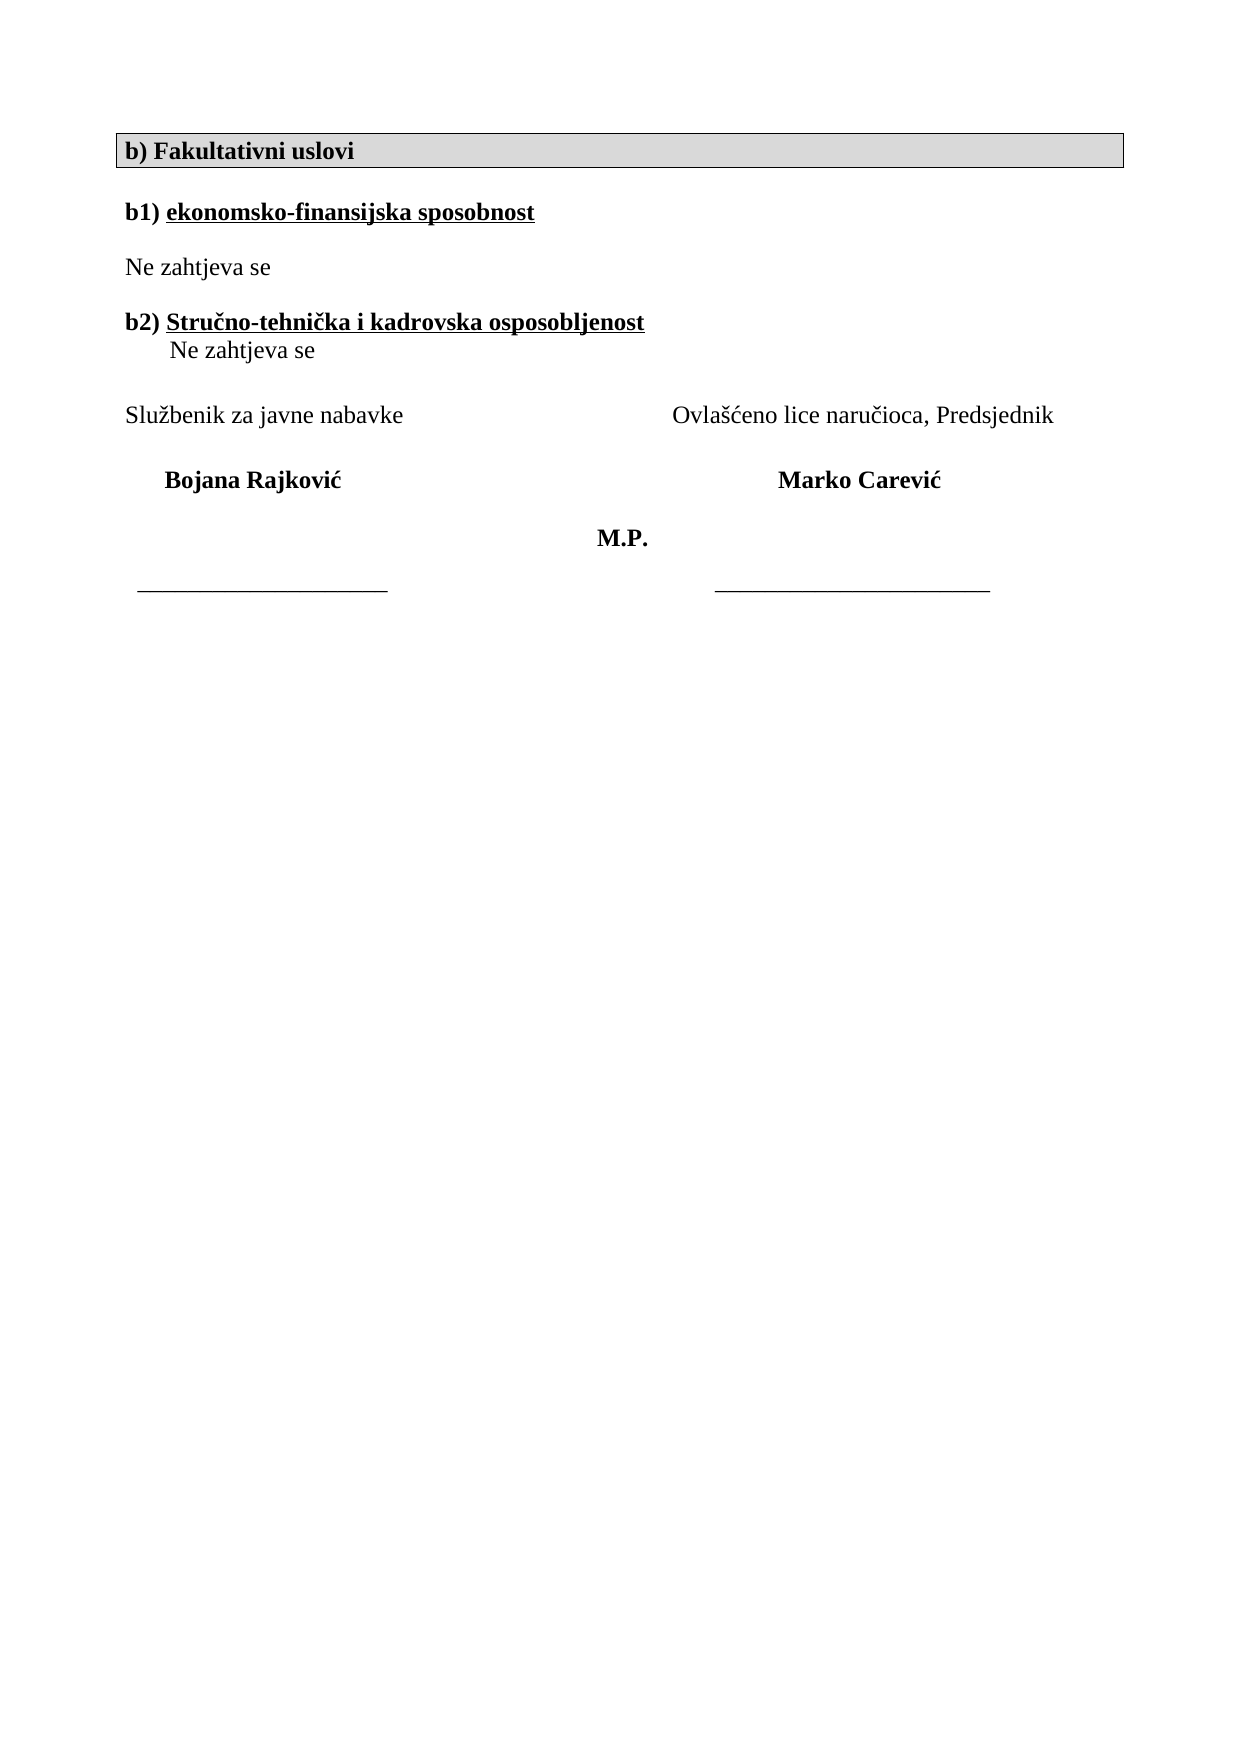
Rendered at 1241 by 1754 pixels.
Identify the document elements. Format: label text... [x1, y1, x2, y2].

text b1) ekonomsko-finansijska sposobnost [125, 197, 1115, 225]
text Ne zahtjeva se [125, 252, 1115, 281]
text Bojana Rajković Marko Carević [164, 465, 1115, 494]
text Ne zahtjeva se [125, 336, 1115, 364]
text Službenik za javne nabavke Ovlašćeno lice naručioca, Predsjednik [125, 400, 1078, 429]
text M.P. [125, 523, 1120, 551]
text b) Fakultativni uslovi [117, 134, 1123, 167]
text ____________________ ______________________ [125, 566, 1115, 595]
text b2) Stručno-tehnička i kadrovska osposobljenost [125, 307, 1115, 336]
